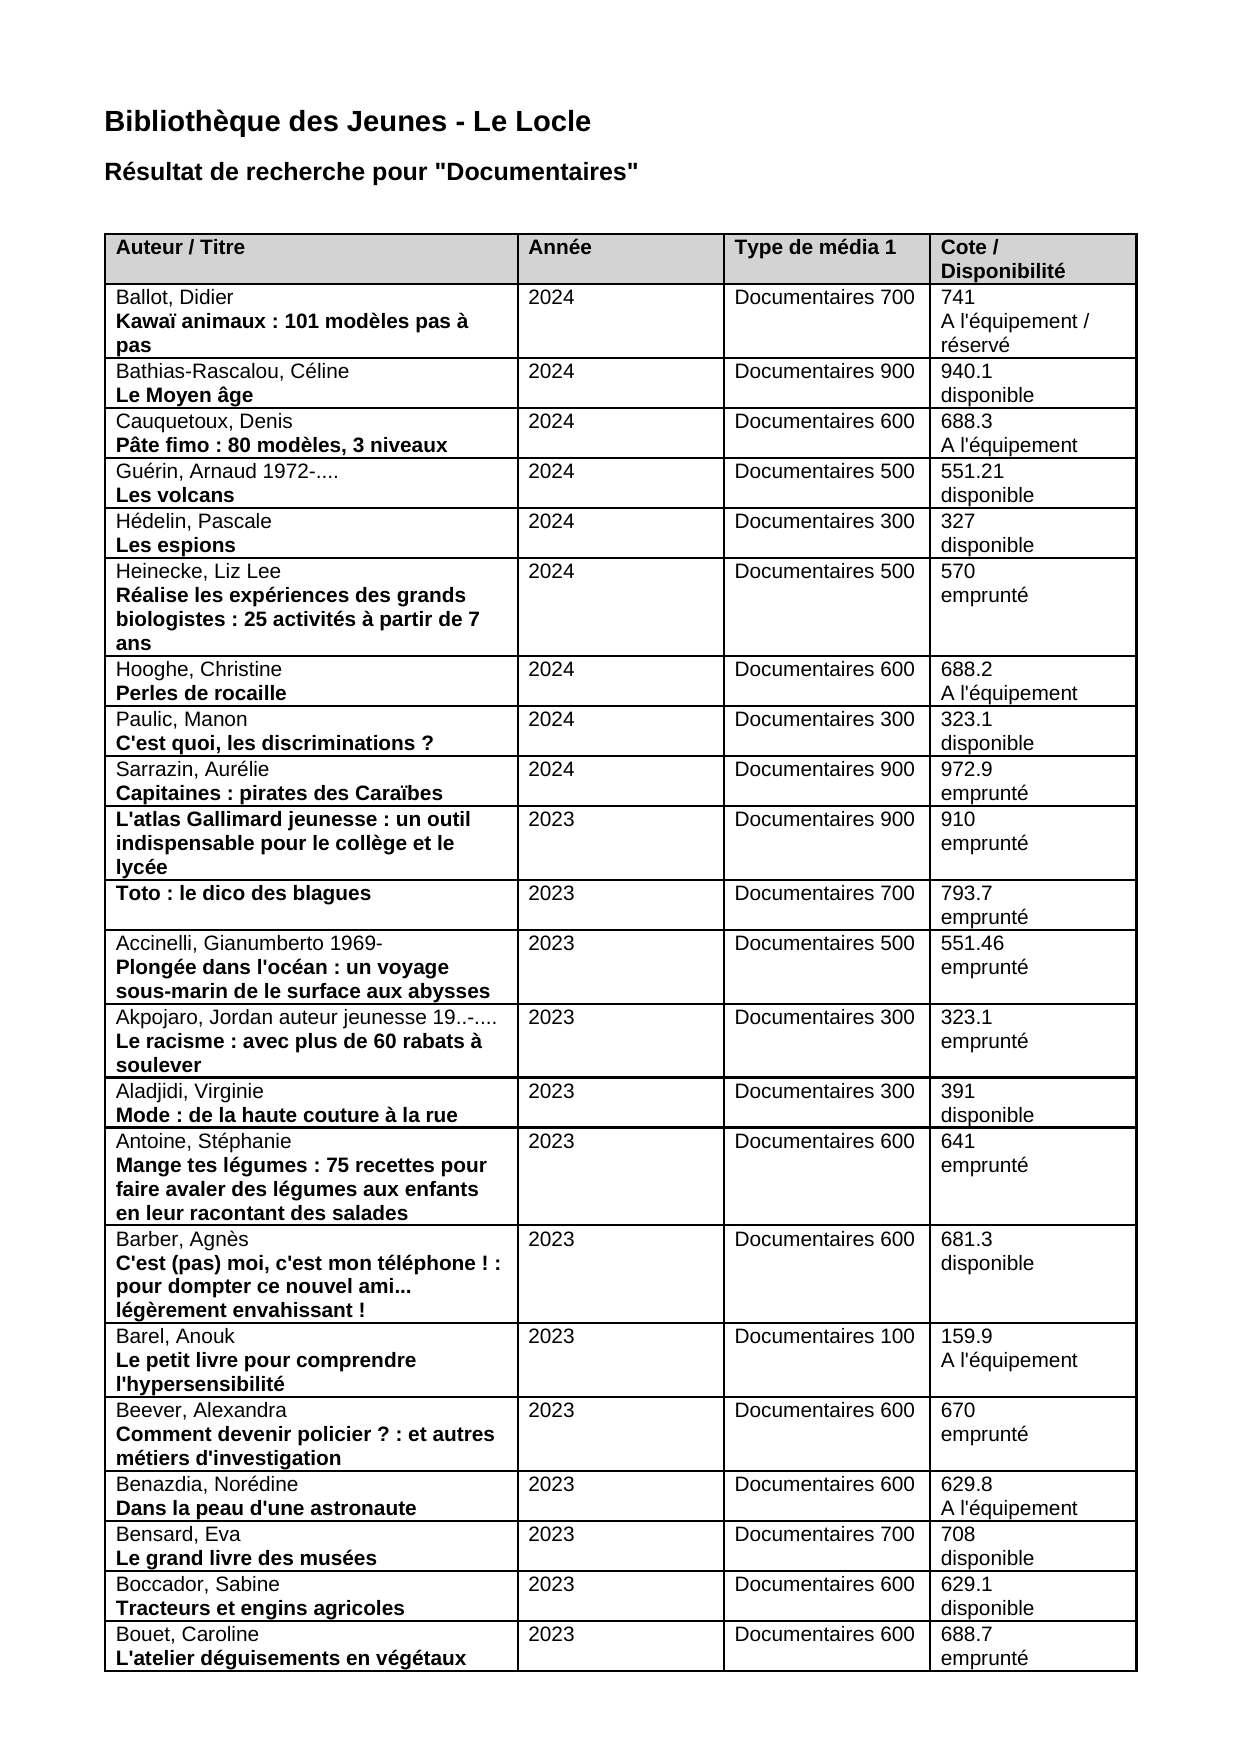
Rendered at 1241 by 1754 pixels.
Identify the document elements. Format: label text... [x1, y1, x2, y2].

table_cell Documentaires 600 [725, 1622, 929, 1670]
table_cell Documentaires 900 [725, 807, 929, 878]
table_cell Boccador, Sabine Tracteurs et engins agricoles [106, 1572, 517, 1620]
table_cell 327 disponible [931, 509, 1135, 557]
table_cell 2024 [519, 657, 723, 704]
table_cell 2023 [519, 1005, 723, 1076]
table_cell Hédelin, Pascale Les espions [106, 509, 517, 557]
table_cell Documentaires 500 [725, 459, 929, 507]
table_cell 2024 [519, 559, 723, 654]
table_cell 629.8 A l'équipement [931, 1472, 1135, 1520]
table_cell 2024 [519, 459, 723, 507]
table_cell 2023 [519, 1226, 723, 1322]
table_cell 2024 [519, 285, 723, 357]
table_cell 2023 [519, 1129, 723, 1224]
table_cell Documentaires 600 [725, 1572, 929, 1620]
table_cell 708 disponible [931, 1522, 1135, 1570]
table_cell Documentaires 600 [725, 409, 929, 457]
table_cell Accinelli, Gianumberto 1969- Plongée dans l'océan : un voyage sous-marin de le surface aux abysses [106, 931, 517, 1002]
table_cell 2024 [519, 707, 723, 754]
table_cell 2023 [519, 1572, 723, 1620]
table_cell L'atlas Gallimard jeunesse : un outil indispensable pour le collège et le lycée [106, 807, 517, 878]
table_cell 2024 [519, 757, 723, 804]
table_cell 2023 [519, 931, 723, 1002]
table_cell 159.9 A l'équipement [931, 1324, 1135, 1396]
table_cell 2023 [519, 1472, 723, 1520]
table_cell Documentaires 300 [725, 707, 929, 754]
table_cell Hooghe, Christine Perles de rocaille [106, 657, 517, 704]
table_cell Aladjidi, Virginie Mode : de la haute couture à la rue [106, 1079, 517, 1126]
text Bibliothèque des Jeunes - Le Locle [104, 104, 1136, 138]
table_cell 2023 [519, 1522, 723, 1570]
table_cell 570 emprunté [931, 559, 1135, 654]
table_cell Documentaires 900 [725, 757, 929, 804]
table_cell Bouet, Caroline L'atelier déguisements en végétaux [106, 1622, 517, 1670]
table_cell 391 disponible [931, 1079, 1135, 1126]
table_cell 2023 [519, 1079, 723, 1126]
table_cell Documentaires 700 [725, 1522, 929, 1570]
table_cell Barel, Anouk Le petit livre pour comprendre l'hypersensibilité [106, 1324, 517, 1396]
table_cell 2024 [519, 509, 723, 557]
table_cell 2024 [519, 409, 723, 457]
table_cell Heinecke, Liz Lee Réalise les expériences des grands biologistes : 25 activités à partir de 7 ans [106, 559, 517, 654]
table_cell Toto : le dico des blagues [106, 881, 517, 928]
table_cell Bathias-Rascalou, Céline Le Moyen âge [106, 359, 517, 407]
table_cell 681.3 disponible [931, 1226, 1135, 1322]
table_cell 670 emprunté [931, 1398, 1135, 1470]
table_cell 2023 [519, 1622, 723, 1670]
table_cell 910 emprunté [931, 807, 1135, 878]
table_cell Sarrazin, Aurélie Capitaines : pirates des Caraïbes [106, 757, 517, 804]
table_cell Benazdia, Norédine Dans la peau d'une astronaute [106, 1472, 517, 1520]
table_cell 641 emprunté [931, 1129, 1135, 1224]
table_cell 793.7 emprunté [931, 881, 1135, 928]
table_cell Documentaires 600 [725, 657, 929, 704]
table_cell Antoine, Stéphanie Mange tes légumes : 75 recettes pour faire avaler des légumes aux enfants en leur racontant des salades [106, 1129, 517, 1224]
table_cell Documentaires 300 [725, 1005, 929, 1076]
table_cell Documentaires 600 [725, 1129, 929, 1224]
table_header Année [519, 235, 723, 283]
table_cell 551.21 disponible [931, 459, 1135, 507]
table_cell Documentaires 600 [725, 1398, 929, 1470]
table_cell 688.3 A l'équipement [931, 409, 1135, 457]
table_cell Documentaires 500 [725, 931, 929, 1002]
table_cell Documentaires 900 [725, 359, 929, 407]
table_cell 940.1 disponible [931, 359, 1135, 407]
table_cell Documentaires 500 [725, 559, 929, 654]
table_cell 323.1 disponible [931, 707, 1135, 754]
table_cell 2023 [519, 1398, 723, 1470]
table_cell 629.1 disponible [931, 1572, 1135, 1620]
table_cell Barber, Agnès C'est (pas) moi, c'est mon téléphone ! : pour dompter ce nouvel ami... légèrement envahissant ! [106, 1226, 517, 1322]
table_cell Akpojaro, Jordan auteur jeunesse 19..-.... Le racisme : avec plus de 60 rabats à soulever [106, 1005, 517, 1076]
table_cell 551.46 emprunté [931, 931, 1135, 1002]
table_cell 2023 [519, 881, 723, 928]
table_cell Guérin, Arnaud 1972-.... Les volcans [106, 459, 517, 507]
table_cell Bensard, Eva Le grand livre des musées [106, 1522, 517, 1570]
table_cell Cauquetoux, Denis Pâte fimo : 80 modèles, 3 niveaux [106, 409, 517, 457]
table_cell Documentaires 700 [725, 881, 929, 928]
table_cell 741 A l'équipement / réservé [931, 285, 1135, 357]
table_cell Documentaires 300 [725, 509, 929, 557]
table_cell Beever, Alexandra Comment devenir policier ? : et autres métiers d'investigation [106, 1398, 517, 1470]
table_cell Ballot, Didier Kawaï animaux : 101 modèles pas à pas [106, 285, 517, 357]
table_cell 972.9 emprunté [931, 757, 1135, 804]
table_cell Documentaires 600 [725, 1472, 929, 1520]
table_cell 688.2 A l'équipement [931, 657, 1135, 704]
table_cell 2023 [519, 807, 723, 878]
table_cell 2024 [519, 359, 723, 407]
table_cell Documentaires 300 [725, 1079, 929, 1126]
table_header Type de média 1 [725, 235, 929, 283]
table_cell 323.1 emprunté [931, 1005, 1135, 1076]
table_cell Documentaires 700 [725, 285, 929, 357]
table_cell Documentaires 600 [725, 1226, 929, 1322]
table_cell Paulic, Manon C'est quoi, les discriminations ? [106, 707, 517, 754]
table_header Cote / Disponibilité [931, 235, 1135, 283]
text Résultat de recherche pour "Documentaires" [104, 156, 1136, 185]
table_cell Documentaires 100 [725, 1324, 929, 1396]
table_cell 688.7 emprunté [931, 1622, 1135, 1670]
table_header Auteur / Titre [106, 235, 517, 283]
table_cell 2023 [519, 1324, 723, 1396]
